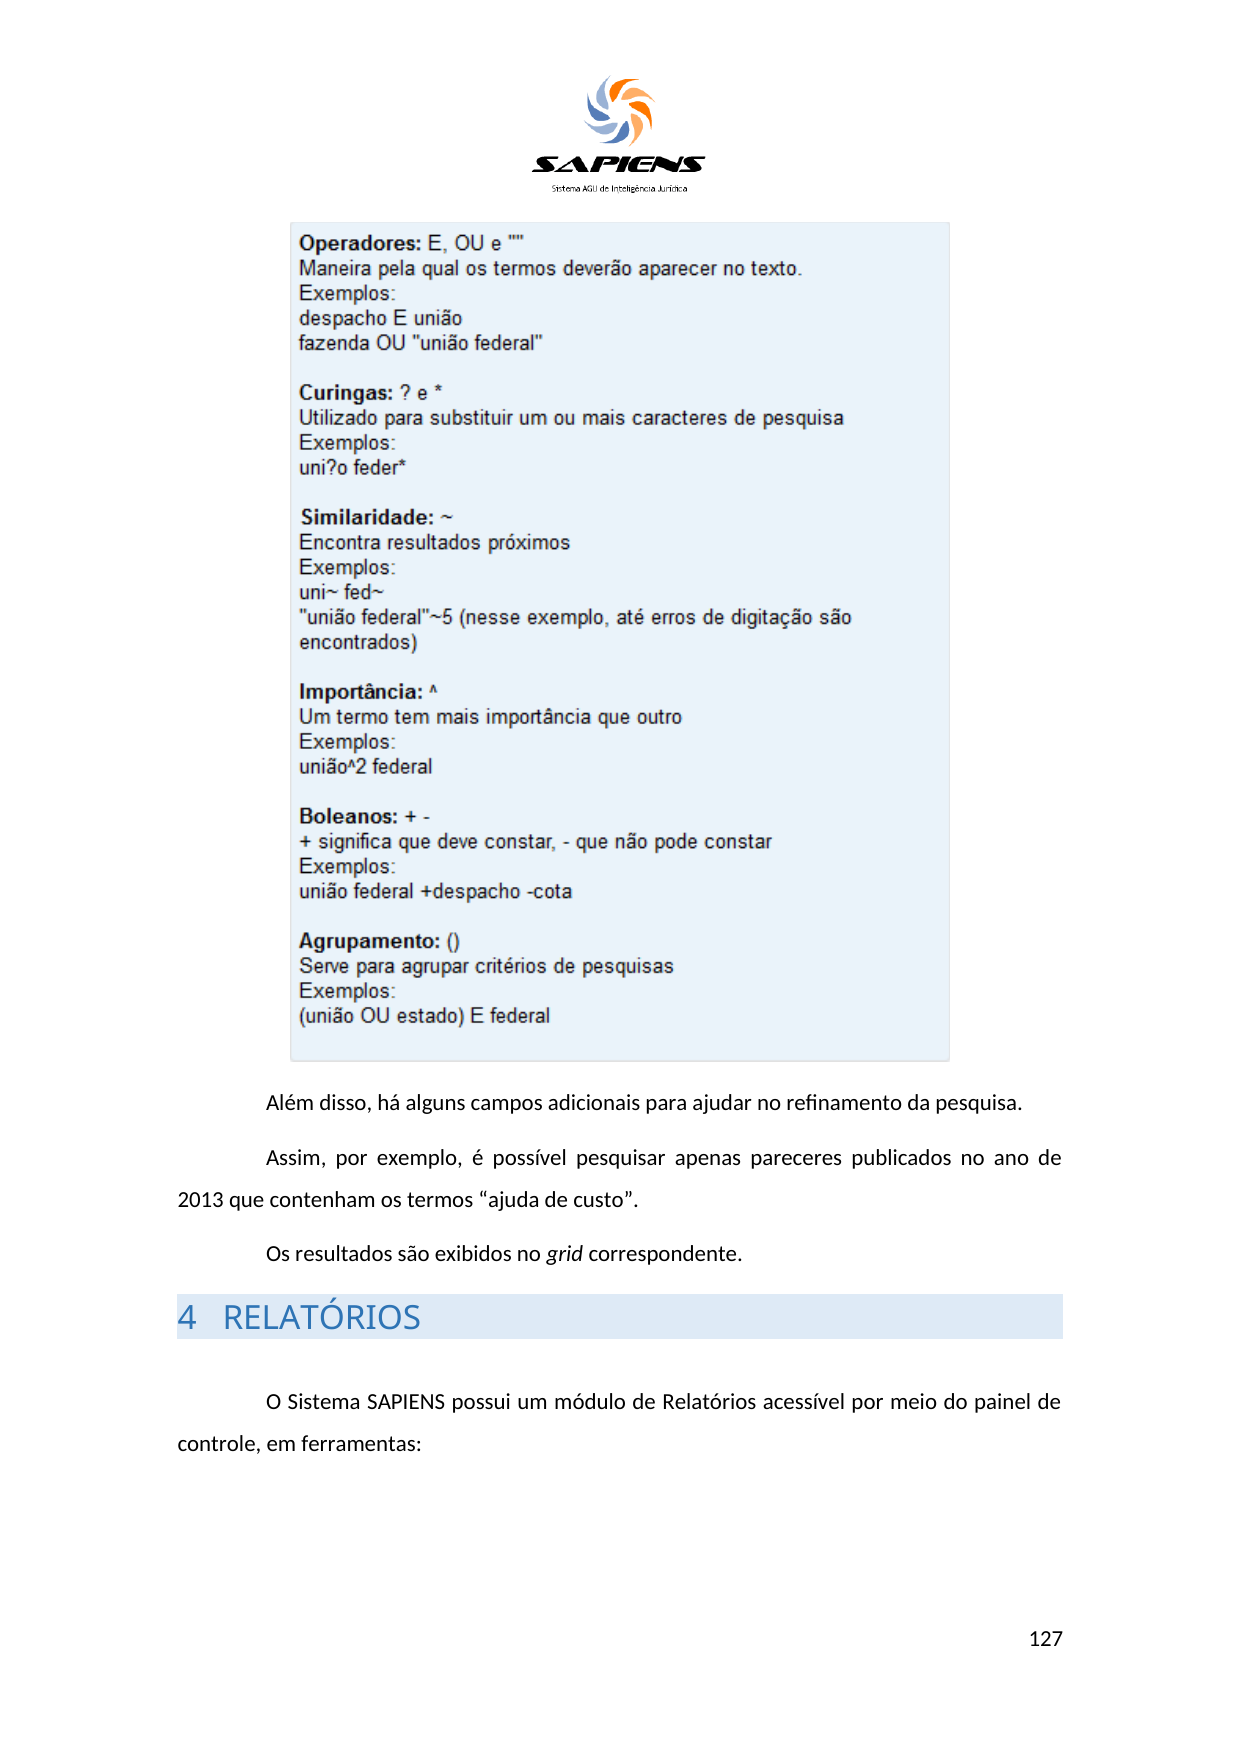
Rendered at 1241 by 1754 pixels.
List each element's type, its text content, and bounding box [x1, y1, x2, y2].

subtitle RELATÓRIOS [177, 1294, 1063, 1339]
text O Sistema SAPIENS possui um módulo de Relatórios acessível por meio do painel de controle, em ferramentas: [177, 1387, 1063, 1457]
text Assim, por exemplo, é possível pesquisar apenas pareceres publicados no ano de 2013 que contenham os termos “ajuda de custo”. [177, 1143, 1063, 1213]
text Além disso, há alguns campos adicionais para ajudar no refinamento da pesquisa. [177, 1088, 1063, 1117]
picture [529, 73, 711, 194]
text Os resultados são exibidos no grid correspondente. [177, 1239, 1063, 1267]
picture [290, 222, 950, 1062]
